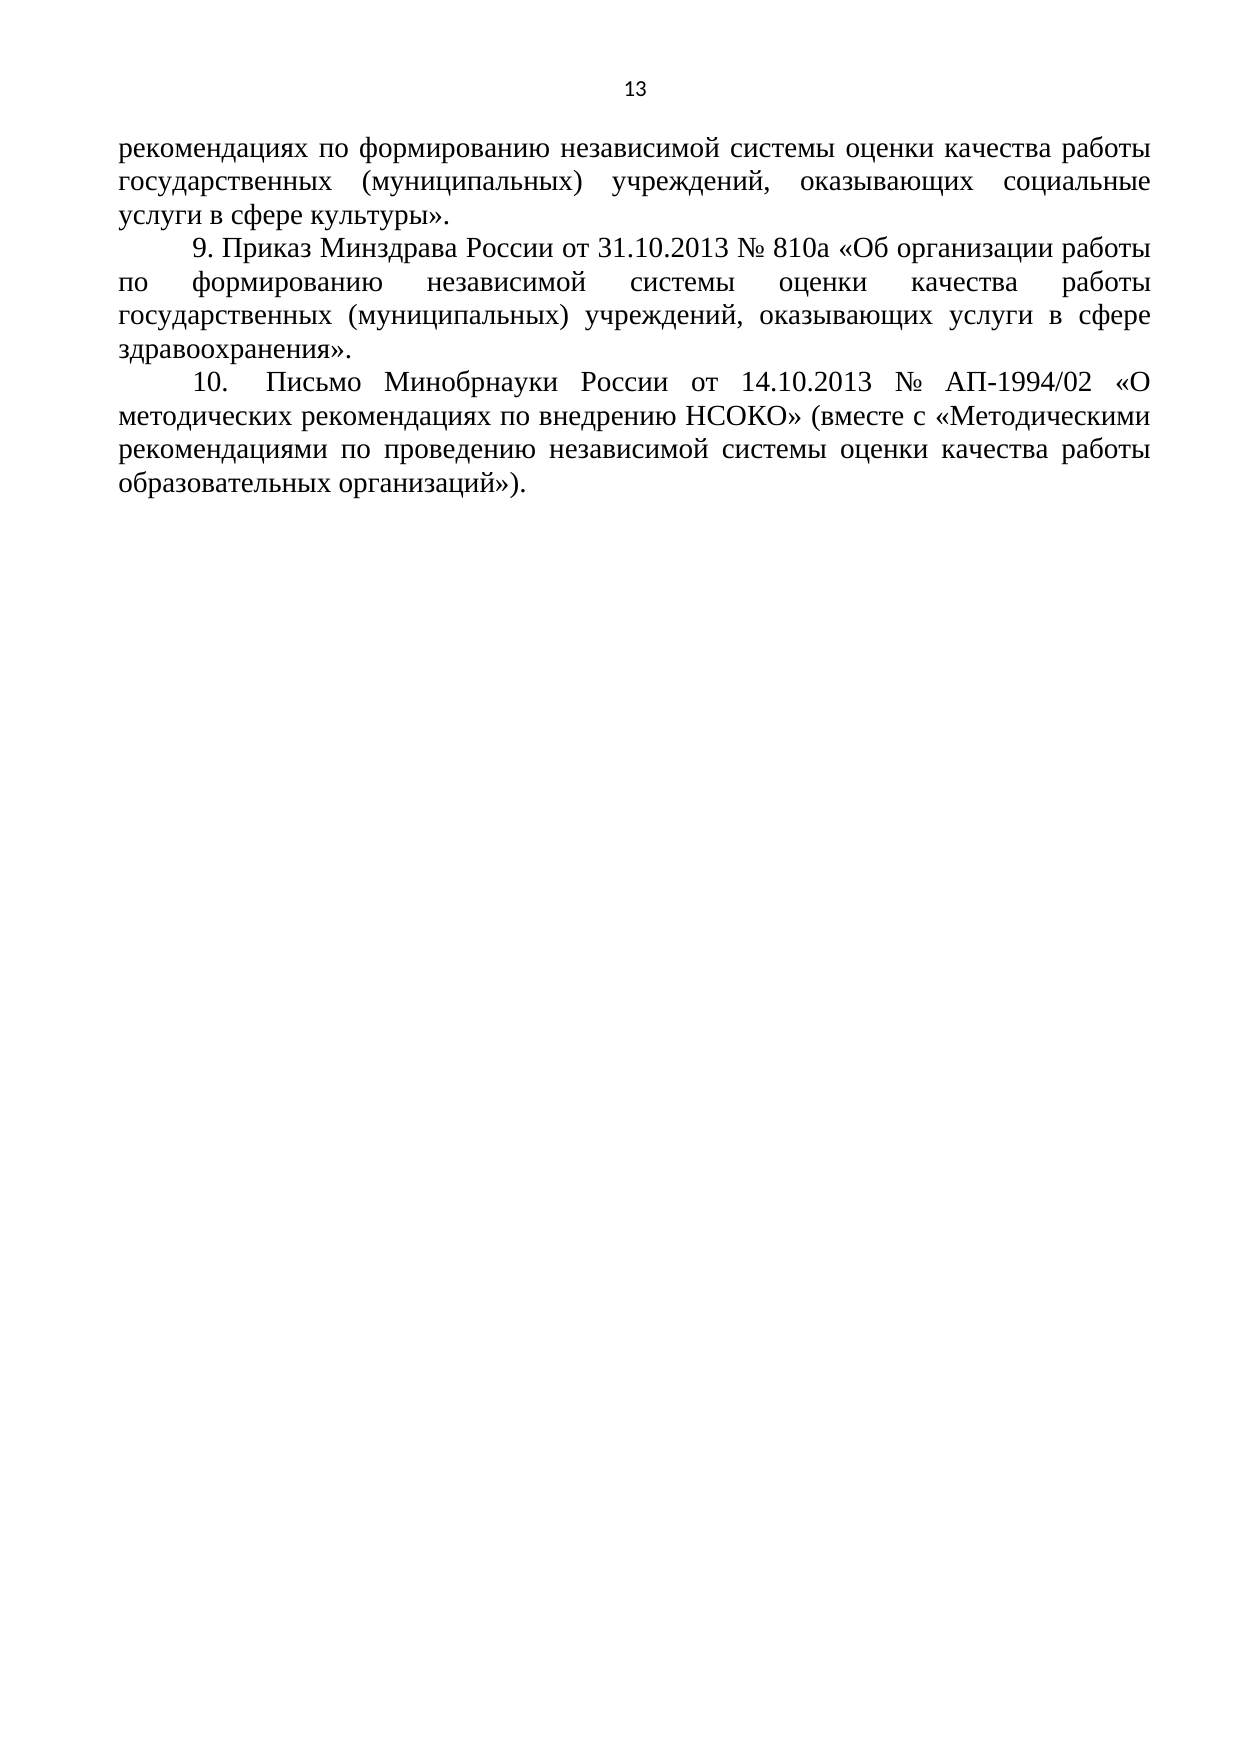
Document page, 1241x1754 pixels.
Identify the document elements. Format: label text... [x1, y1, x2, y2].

list Письмо Минобрнауки России от 14.10.2013 № АП-1994/02 «О методических рекомендациях по внедрению НСОКО» (вместе с «Методическими рекомендациями по проведению независимой системы оценки качества работы образовательных организаций»). [118, 364, 1152, 499]
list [118, 130, 1152, 230]
list Приказ Минздрава России от 31.10.2013 № 810а «Об организации работы по формированию независимой системы оценки качества работы государственных (муниципальных) учреждений, оказывающих услуги в сфере здравоохранения». [118, 230, 1152, 364]
